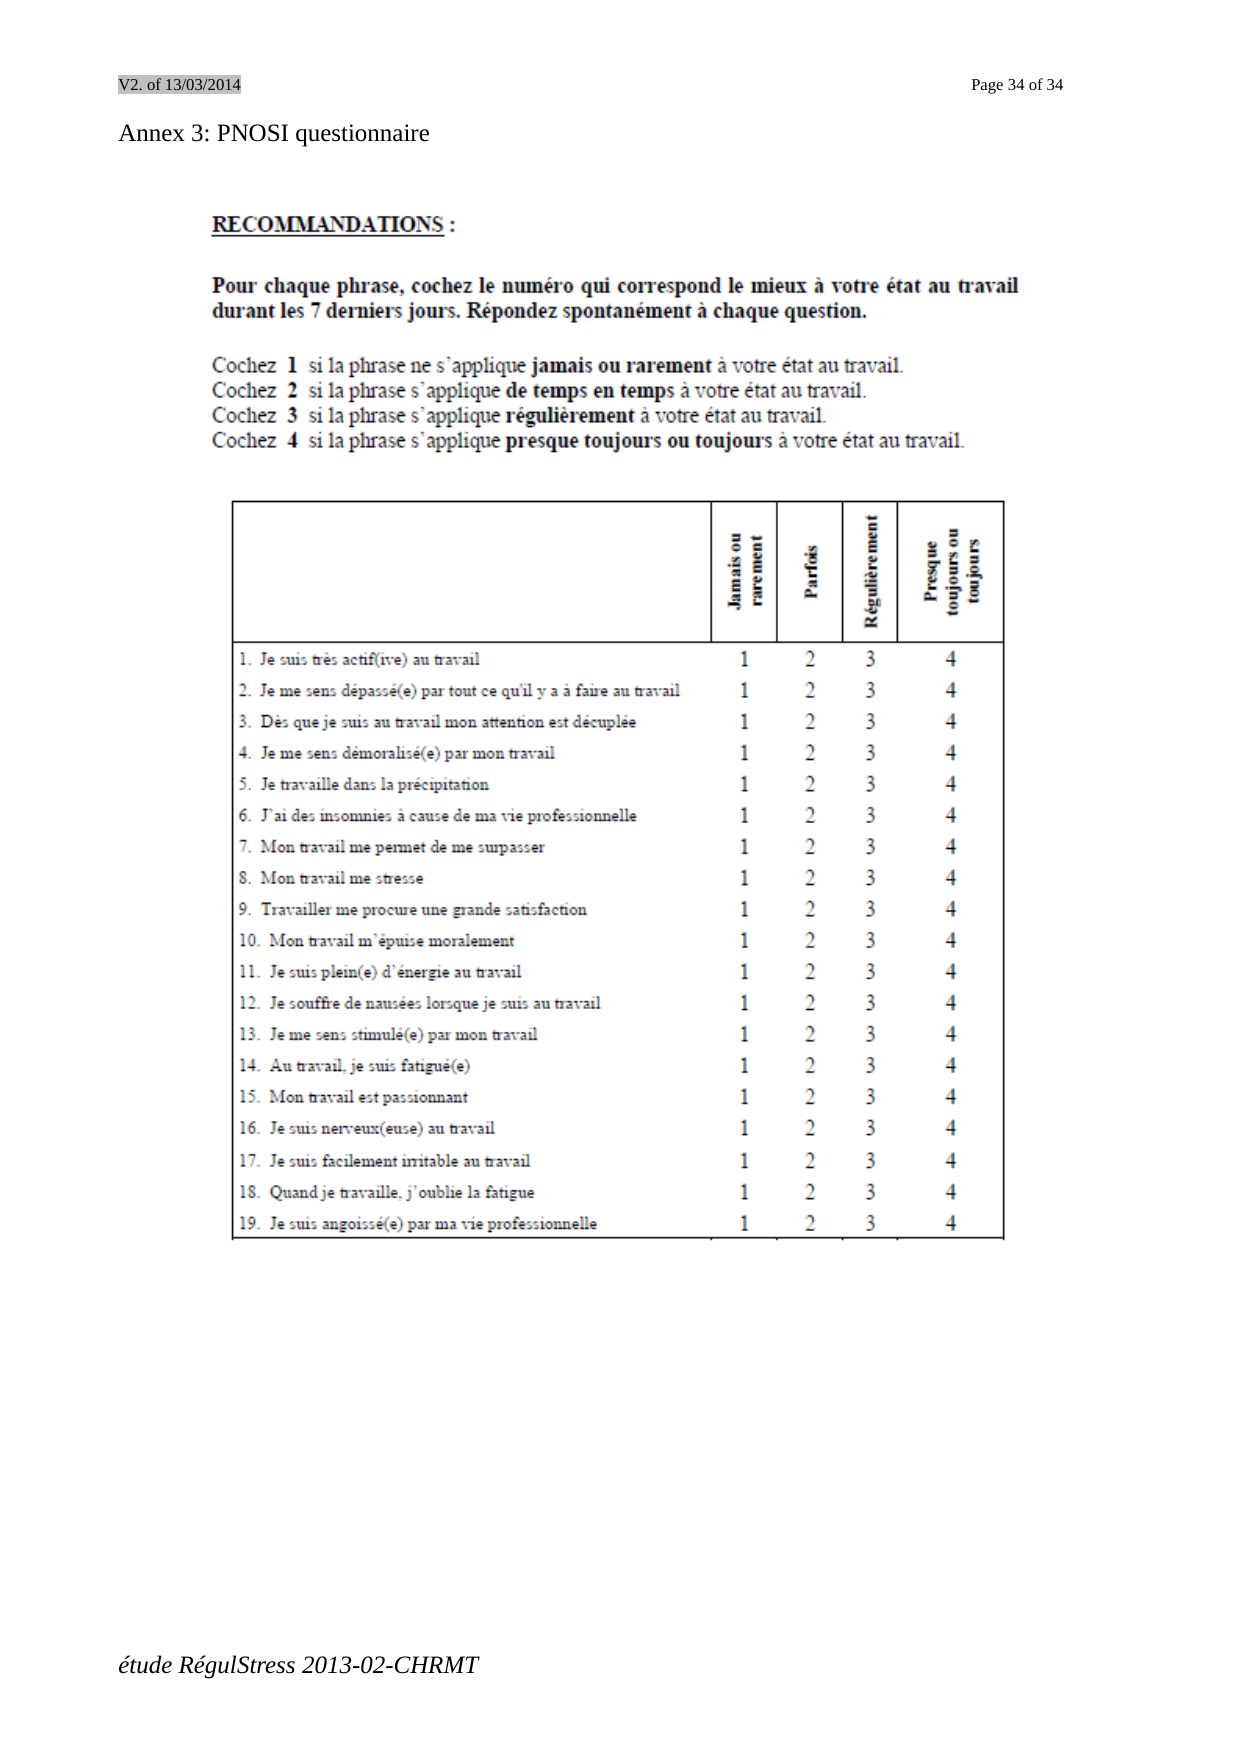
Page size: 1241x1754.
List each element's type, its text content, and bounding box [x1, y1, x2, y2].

picture [193, 204, 1047, 1256]
text Annex 3: PNOSI questionnaire [118, 118, 1122, 147]
